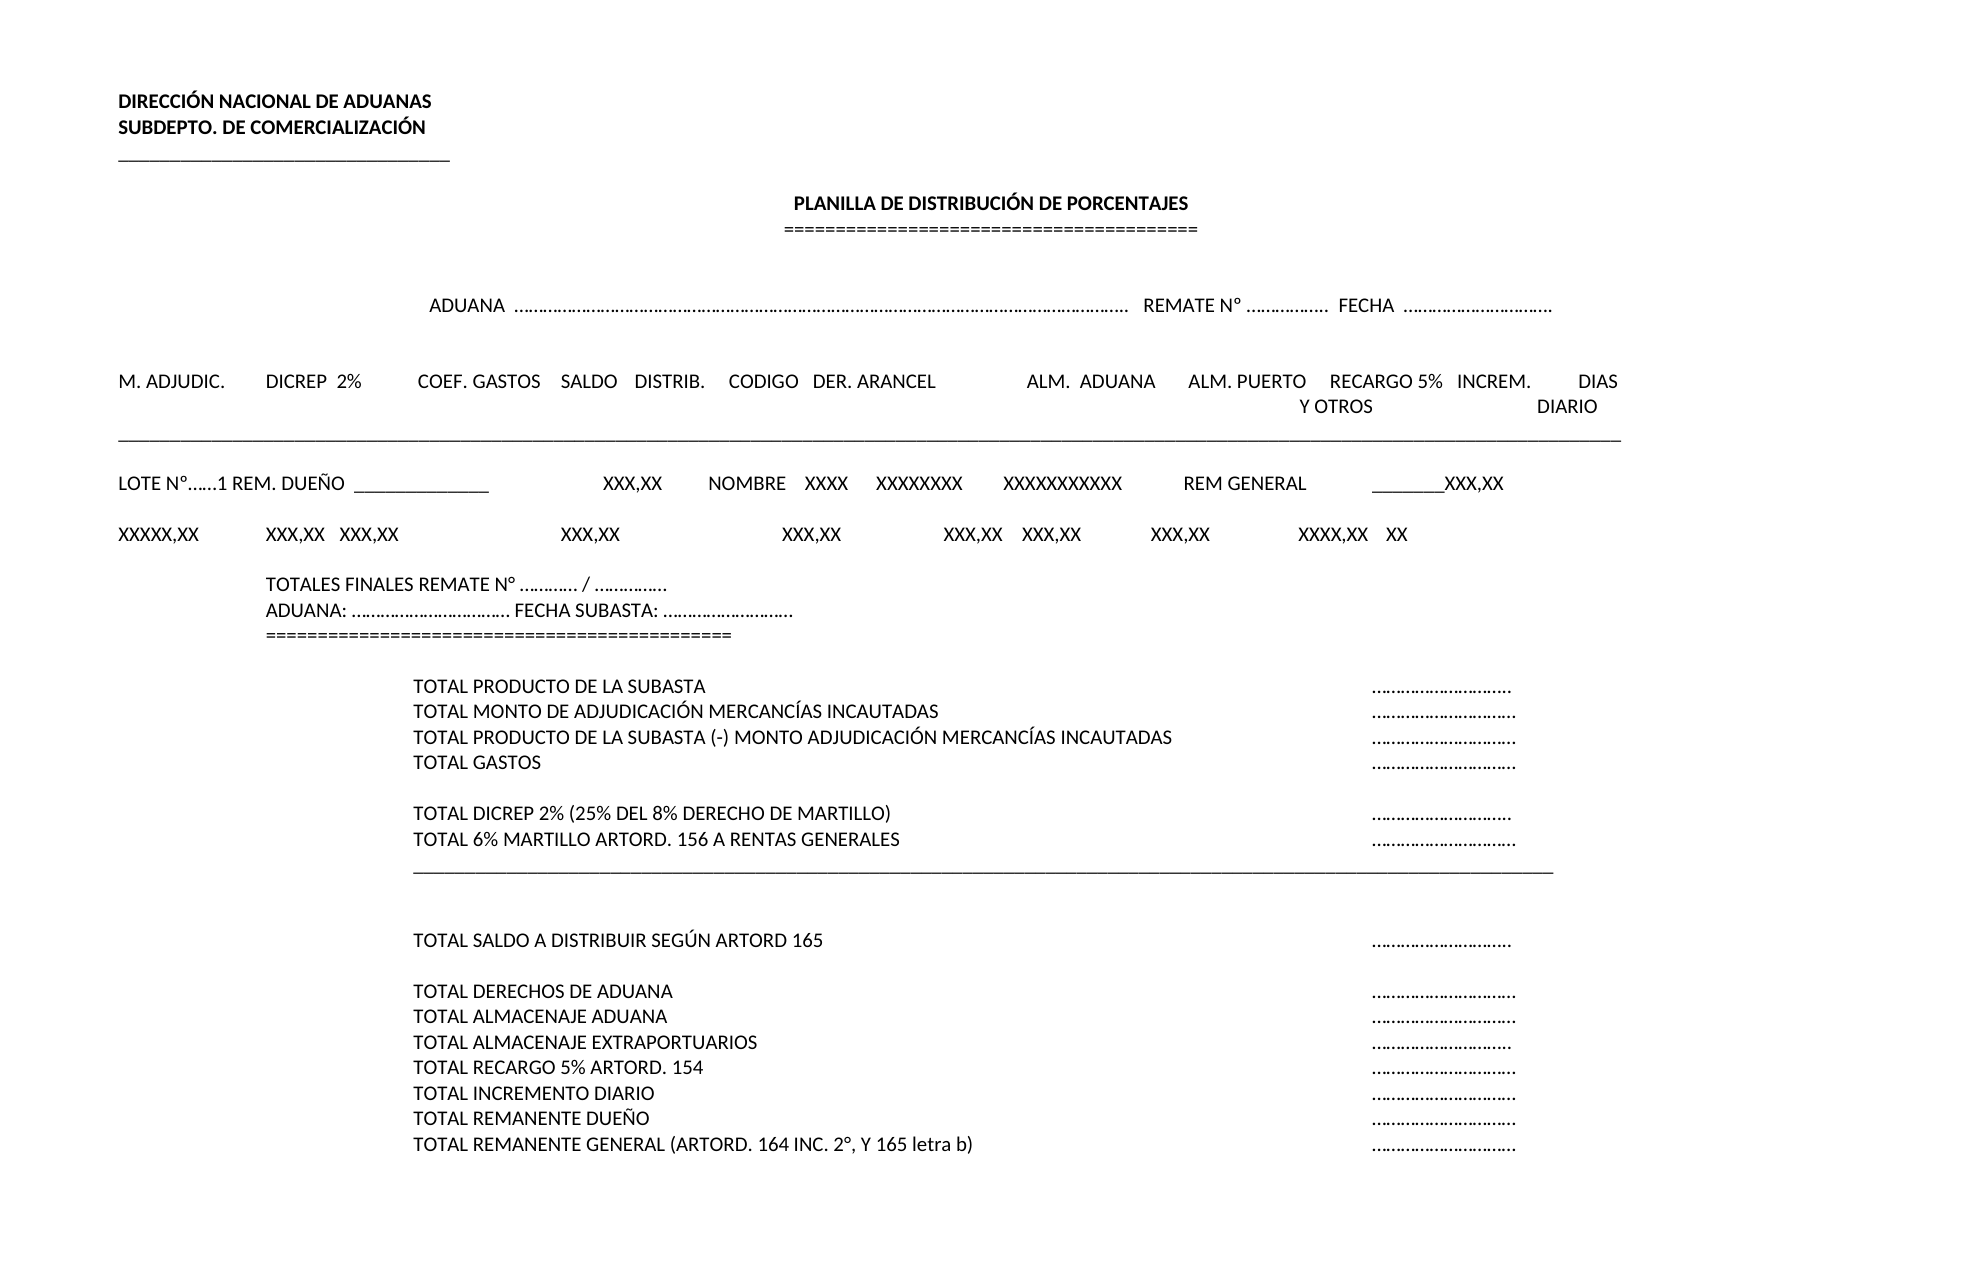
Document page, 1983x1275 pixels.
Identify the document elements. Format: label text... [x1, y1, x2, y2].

text ______________________________________________________________________________________________________________ [413, 851, 1864, 877]
text _________________________________________________________________________________________________________________________________________________ [118, 419, 1864, 444]
text PLANILLA DE DISTRIBUCIÓN DE PORCENTAJES [118, 190, 1864, 216]
text M. ADJUDIC. DICREP 2% COEF. GASTOS SALDO DISTRIB. CODIGO DER. ARANCEL ALM. ADUANA ALM. PUERTO RECARGO 5% INCREM. DIAS [118, 368, 1864, 394]
text ============================================= [266, 622, 1864, 648]
text TOTAL ALMACENAJE ADUANA ………………………… [413, 1004, 1864, 1029]
text TOTAL SALDO A DISTRIBUIR SEGÚN ARTORD 165 ……………………….. [413, 927, 1864, 953]
text TOTAL RECARGO 5% ARTORD. 154 ………………………… [413, 1054, 1864, 1080]
text TOTAL REMANENTE GENERAL (ARTORD. 164 INC. 2°, Y 165 letra b) ………………………… [413, 1131, 1864, 1156]
text TOTAL DERECHOS DE ADUANA ………………………… [413, 978, 1864, 1004]
text TOTAL DICREP 2% (25% DEL 8% DERECHO DE MARTILLO) ……………………….. [413, 800, 1864, 826]
text TOTAL MONTO DE ADJUDICACIÓN MERCANCÍAS INCAUTADAS ………………………… [413, 699, 1864, 724]
text TOTAL ALMACENAJE EXTRAPORTUARIOS ……………………….. [413, 1029, 1864, 1054]
text ADUANA ……………………………………………………………………………………………………………….. REMATE Nº …………….. FECHA …………………………. [118, 292, 1864, 317]
text ________________________________ [118, 139, 1864, 165]
text DIRECCIÓN NACIONAL DE ADUANAS [118, 89, 1864, 114]
text ======================================== [118, 216, 1864, 241]
text Y OTROS DIARIO [1299, 394, 1864, 419]
text TOTAL PRODUCTO DE LA SUBASTA (-) MONTO ADJUDICACIÓN MERCANCÍAS INCAUTADAS ………………………… [413, 724, 1864, 749]
text LOTE Nº……1 REM. DUEÑO _____________ XXX,XX NOMBRE XXXX XXXXXXXX XXXXXXXXXXX REM GENERAL _______XXX,XX [118, 470, 1864, 495]
text TOTAL REMANENTE DUEÑO ………………………… [413, 1105, 1864, 1131]
text TOTAL GASTOS ………………………… [413, 749, 1864, 775]
text XXXXX,XX XXX,XX XXX,XX XXX,XX XXX,XX XXX,XX XXX,XX XXX,XX XXXX,XX XX [118, 521, 1864, 546]
text ADUANA: …………………………… FECHA SUBASTA: ……………………… [266, 597, 1864, 622]
text TOTAL INCREMENTO DIARIO ………………………… [413, 1080, 1864, 1105]
text TOTAL 6% MARTILLO ARTORD. 156 A RENTAS GENERALES ………………………… [413, 826, 1864, 851]
text SUBDEPTO. DE COMERCIALIZACIÓN [118, 114, 1864, 139]
text TOTAL PRODUCTO DE LA SUBASTA ……………………….. [413, 673, 1864, 699]
text TOTALES FINALES REMATE N° ………… / …………… [118, 572, 1864, 597]
